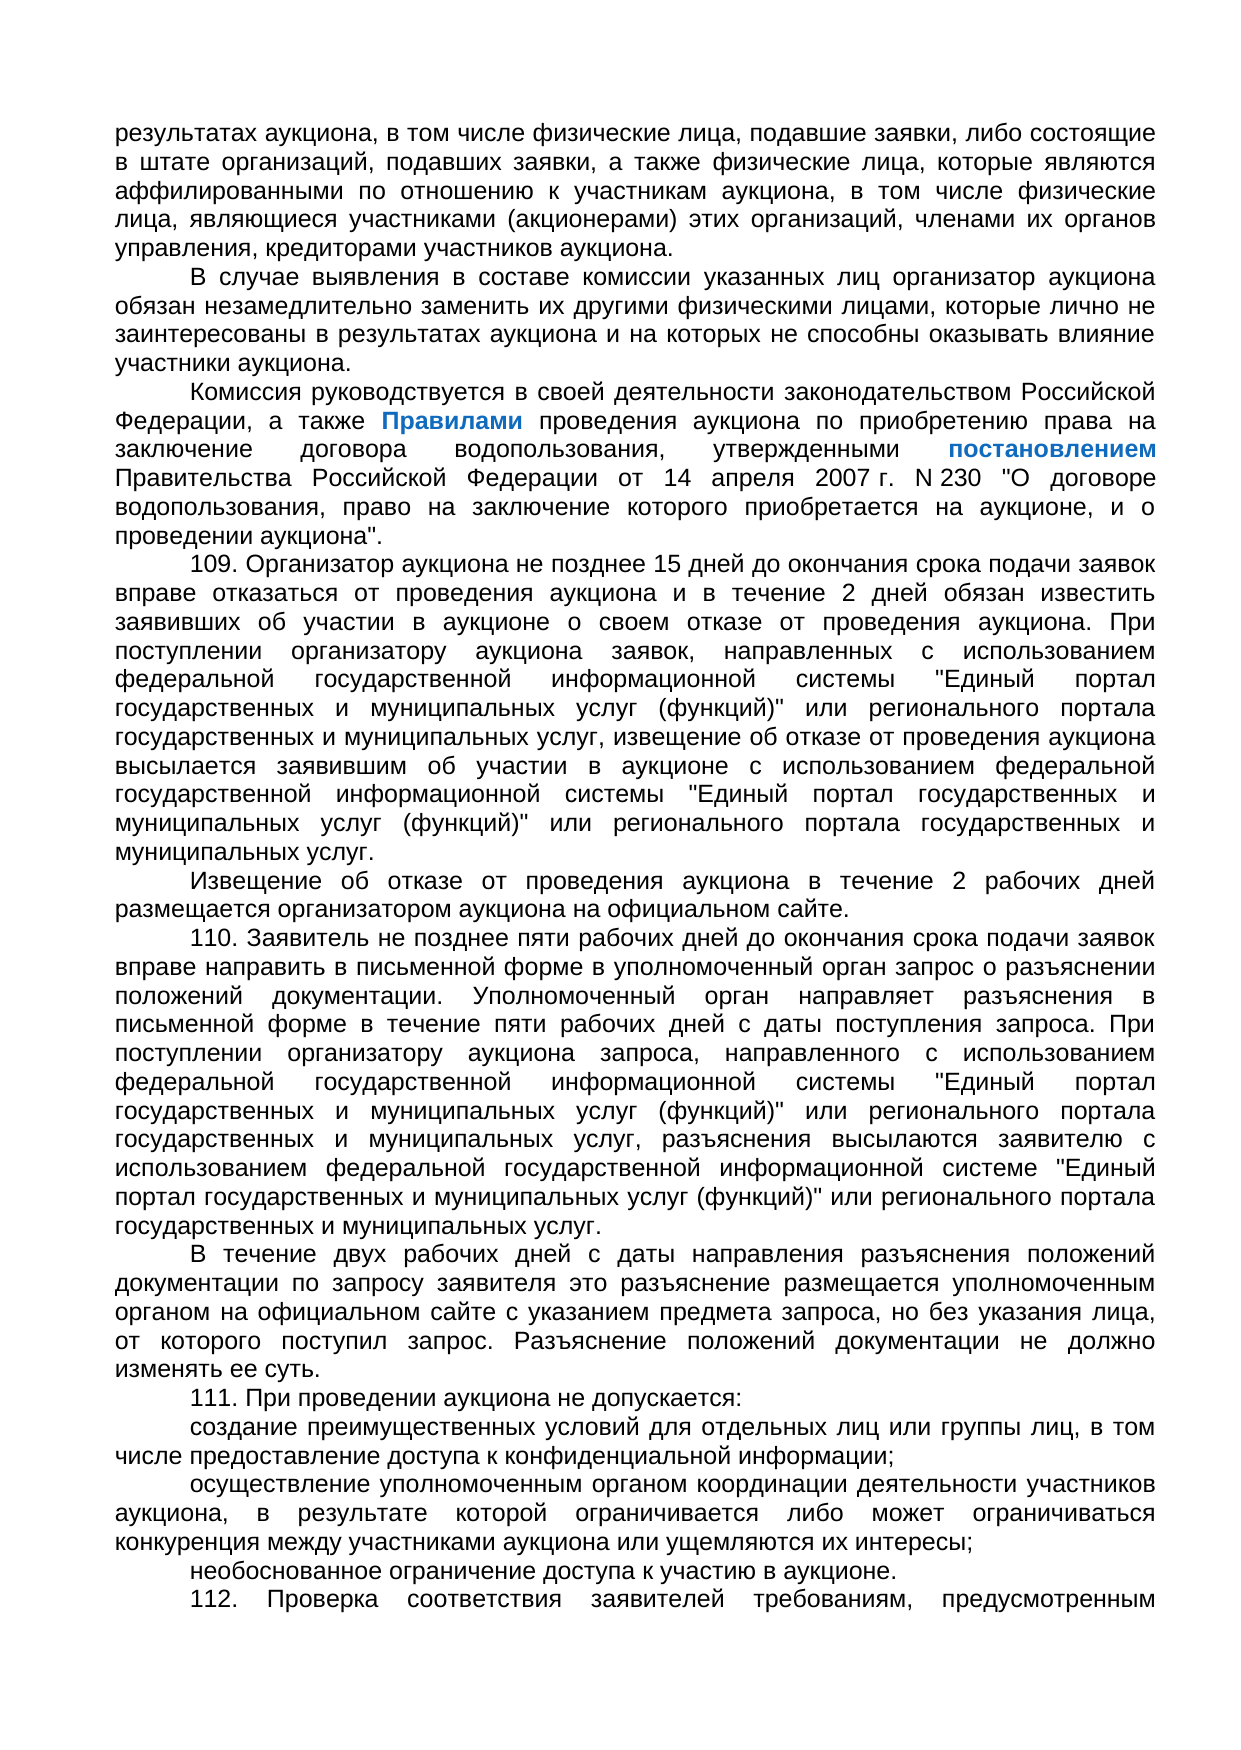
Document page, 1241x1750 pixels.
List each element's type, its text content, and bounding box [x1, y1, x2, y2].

text 111. При проведении аукциона не допускается: [114, 1383, 1157, 1412]
text Комиссия руководствуется в своей деятельности законодательством Российской Федерации, а также Правилами проведения аукциона по приобретению права на заключение договора водопользования, утвержденными постановлением Правительства Российской Федерации от 14 апреля 2007 г. N 230 "О договоре водопользования, право на заключение которого приобретается на аукционе, и о проведении аукциона". [114, 377, 1157, 549]
text 110. Заявитель не позднее пяти рабочих дней до окончания срока подачи заявок вправе направить в письменной форме в уполномоченный орган запрос о разъяснении положений документации. Уполномоченный орган направляет разъяснения в письменной форме в течение пяти рабочих дней с даты поступления запроса. При поступлении организатору аукциона запроса, направленного с использованием федеральной государственной информационной системы "Единый портал государственных и муниципальных услуг (функций)" или регионального портала государственных и муниципальных услуг, разъяснения высылаются заявителю с использованием федеральной государственной информационной системе "Единый портал государственных и муниципальных услуг (функций)" или регионального портала государственных и муниципальных услуг. [114, 923, 1157, 1239]
text В течение двух рабочих дней с даты направления разъяснения положений документации по запросу заявителя это разъяснение размещается уполномоченным органом на официальном сайте с указанием предмета запроса, но без указания лица, от которого поступил запрос. Разъяснение положений документации не должно изменять ее суть. [114, 1239, 1157, 1383]
text В случае выявления в составе комиссии указанных лиц организатор аукциона обязан незамедлительно заменить их другими физическими лицами, которые лично не заинтересованы в результатах аукциона и на которых не способны оказывать влияние участники аукциона. [114, 262, 1157, 377]
text необоснованное ограничение доступа к участию в аукционе. [114, 1556, 1157, 1584]
text 109. Организатор аукциона не позднее 15 дней до окончания срока подачи заявок вправе отказаться от проведения аукциона и в течение 2 дней обязан известить заявивших об участии в аукционе о своем отказе от проведения аукциона. При поступлении организатору аукциона заявок, направленных с использованием федеральной государственной информационной системы "Единый портал государственных и муниципальных услуг (функций)" или регионального портала государственных и муниципальных услуг, извещение об отказе от проведения аукциона высылается заявившим об участии в аукционе с использованием федеральной государственной информационной системы "Единый портал государственных и муниципальных услуг (функций)" или регионального портала государственных и муниципальных услуг. [114, 549, 1157, 866]
text создание преимущественных условий для отдельных лиц или группы лиц, в том числе предоставление доступа к конфиденциальной информации; [114, 1412, 1157, 1469]
text Извещение об отказе от проведения аукциона в течение 2 рабочих дней размещается организатором аукциона на официальном сайте. [114, 866, 1157, 923]
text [114, 1584, 1157, 1613]
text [114, 118, 1157, 262]
text осуществление уполномоченным органом координации деятельности участников аукциона, в результате которой ограничивается либо может ограничиваться конкуренция между участниками аукциона или ущемляются их интересы; [114, 1469, 1157, 1556]
